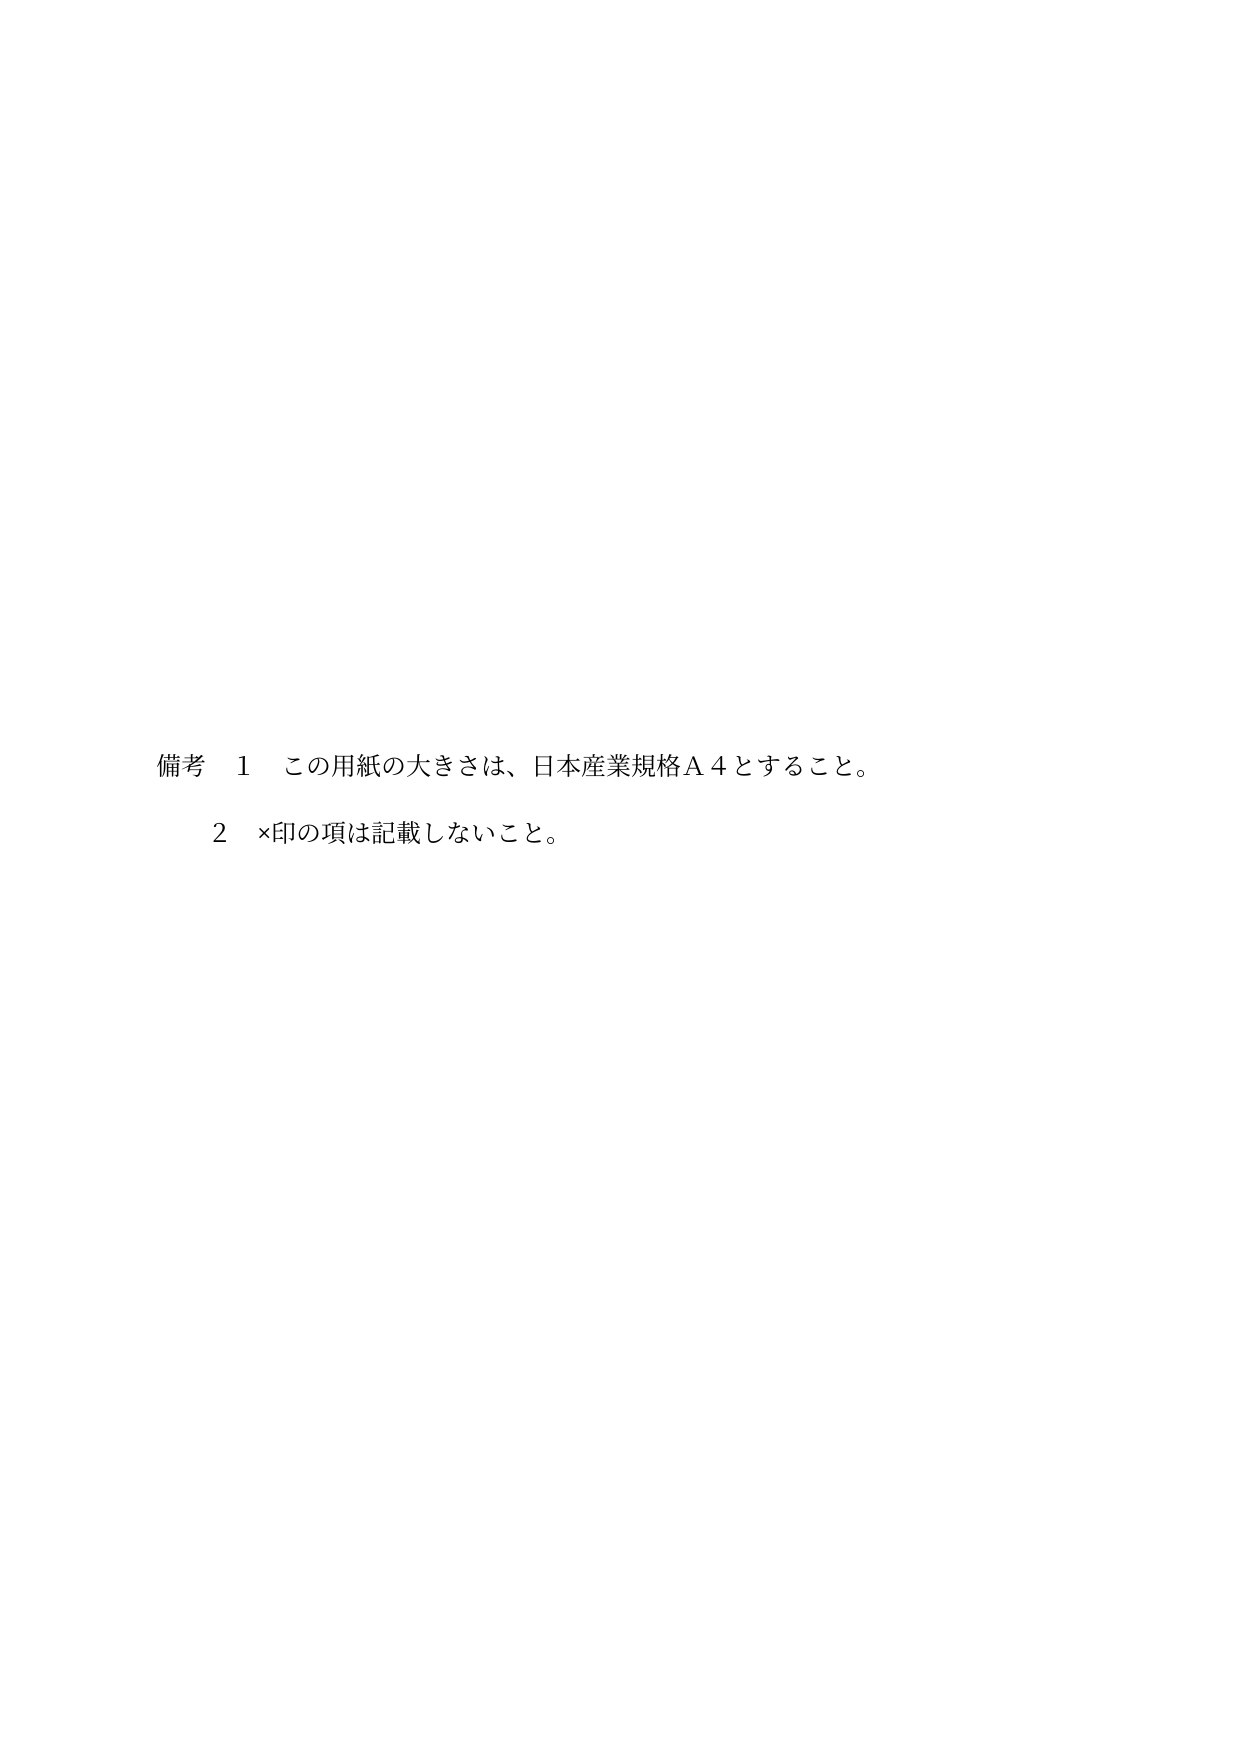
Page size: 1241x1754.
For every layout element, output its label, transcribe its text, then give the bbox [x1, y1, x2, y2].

text ２ ×印の項は記載しないこと。 [106, 798, 1134, 866]
text 備考 １ この用紙の大きさは、日本産業規格Ａ４とすること。 [106, 731, 1134, 798]
